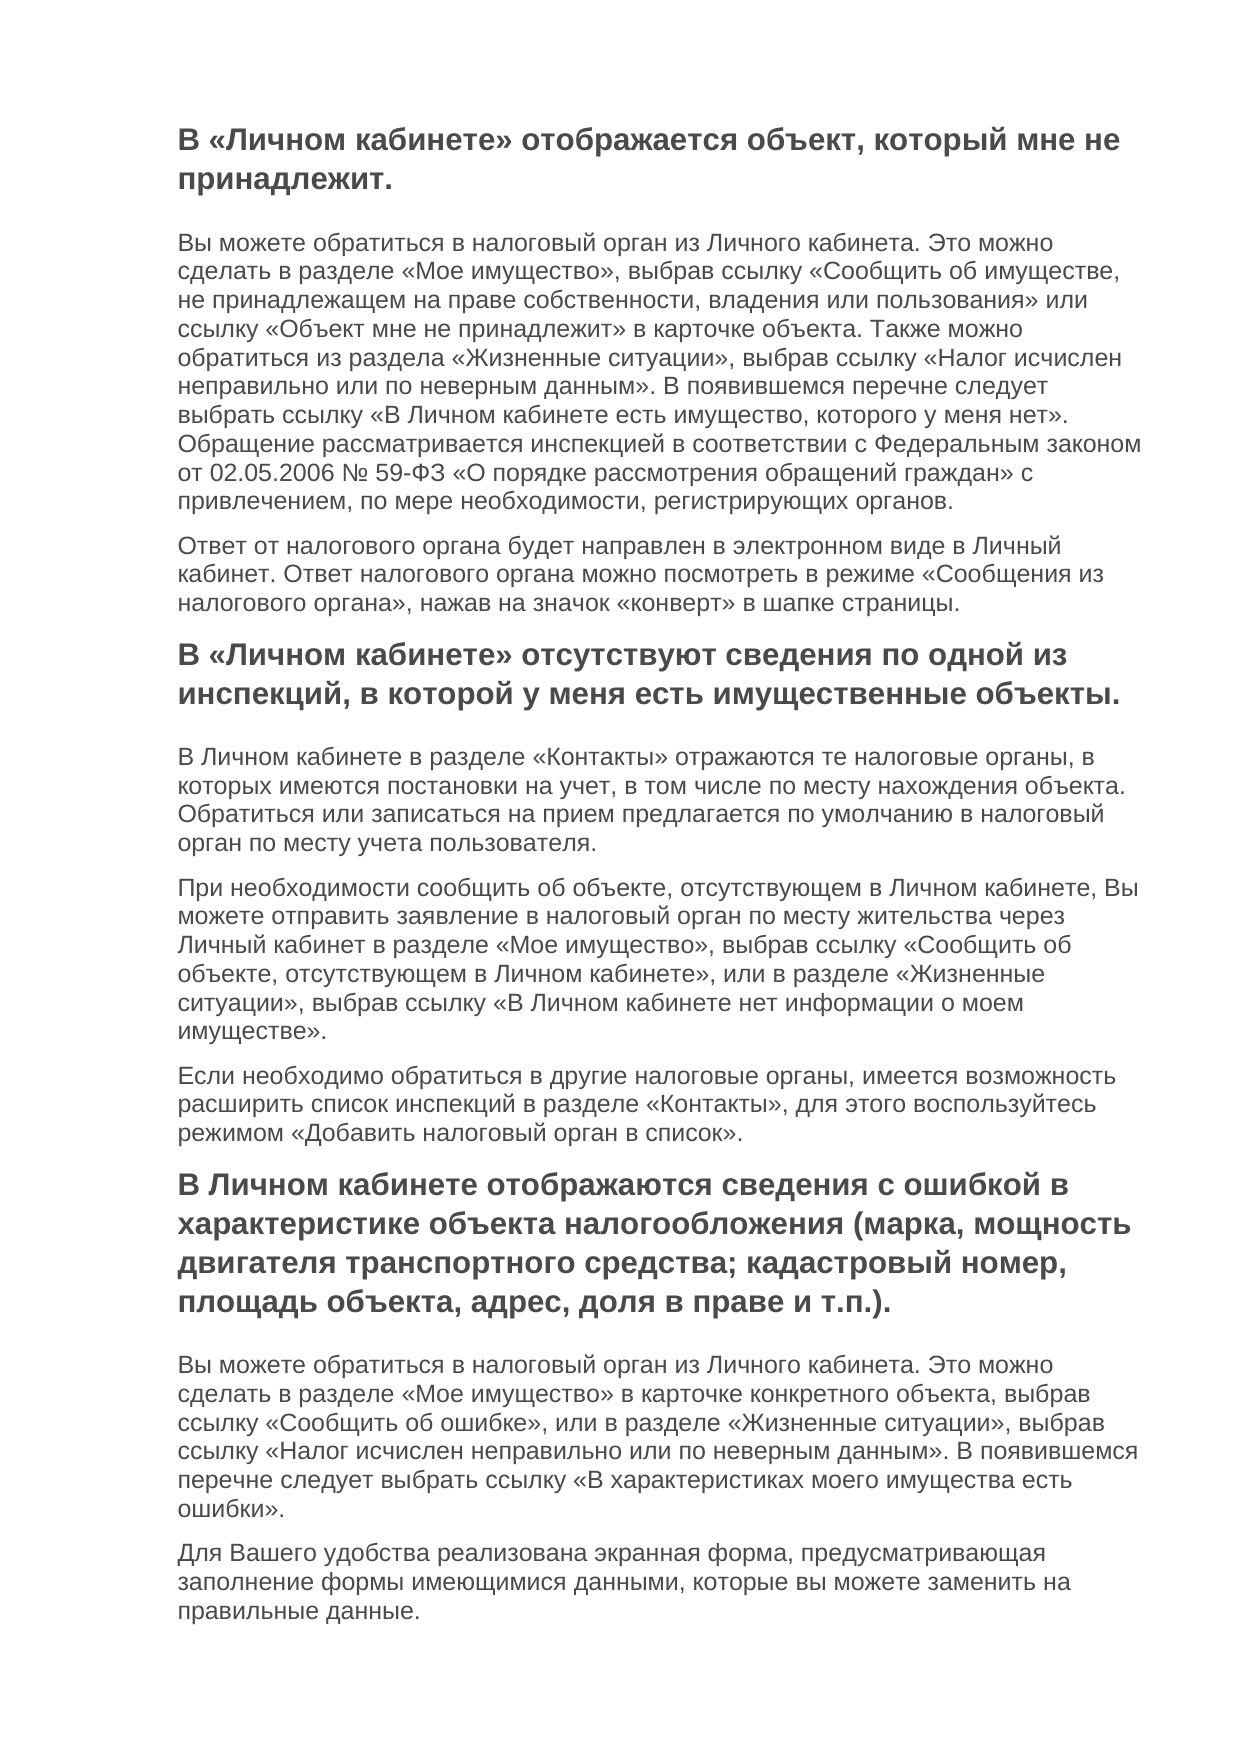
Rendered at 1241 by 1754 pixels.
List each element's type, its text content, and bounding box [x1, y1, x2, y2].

text Ответ от налогового органа будет направлен в электронном виде в Личный кабинет. Ответ налогового органа можно посмотреть в режиме «Сообщения из налогового органа», нажав на значок «конверт» в шапке страницы. [177, 531, 1152, 617]
text При необходимости сообщить об объекте, отсутствующем в Личном кабинете, Вы можете отправить заявление в налоговый орган по месту жительства через Личный кабинет в разделе «Мое имущество», выбрав ссылку «Сообщить об объекте, отсутствующем в Личном кабинете», или в разделе «Жизненные ситуации», выбрав ссылку «В Личном кабинете нет информации о моем имуществе». [177, 872, 1152, 1045]
text Для Вашего удобства реализована экранная форма, предусматривающая заполнение формы имеющимися данными, которые вы можете заменить на правильные данные. [177, 1538, 1152, 1624]
text Вы можете обратиться в налоговый орган из Личного кабинета. Это можно сделать в разделе «Мое имущество» в карточке конкретного объекта, выбрав ссылку «Сообщить об ошибке», или в разделе «Жизненные ситуации», выбрав ссылку «Налог исчислен неправильно или по неверным данным». В появившемся перечне следует выбрать ссылку «В характеристиках моего имущества есть ошибки». [177, 1350, 1152, 1522]
text В «Личном кабинете» отсутствуют сведения по одной из инспекций, в которой у меня есть имущественные объекты. [177, 632, 1152, 711]
text В «Личном кабинете» отображается объект, который мне не принадлежит. [177, 118, 1152, 196]
text Если необходимо обратиться в другие налоговые органы, имеется возможность расширить список инспекций в разделе «Контакты», для этого воспользуйтесь режимом «Добавить налоговый орган в список». [177, 1061, 1152, 1147]
text В Личном кабинете отображаются сведения с ошибкой в характеристике объекта налогообложения (марка, мощность двигателя транспортного средства; кадастровый номер, площадь объекта, адрес, доля в праве и т.п.). [177, 1162, 1152, 1319]
text Вы можете обратиться в налоговый орган из Личного кабинета. Это можно сделать в разделе «Мое имущество», выбрав ссылку «Сообщить об имуществе, не принадлежащем на праве собственности, владения или пользования» или ссылку «Объект мне не принадлежит» в карточке объекта. Также можно обратиться из раздела «Жизненные ситуации», выбрав ссылку «Налог исчислен неправильно или по неверным данным». В появившемся перечне следует выбрать ссылку «В Личном кабинете есть имущество, которого у меня нет». Обращение рассматривается инспекцией в соответствии с Федеральным законом от 02.05.2006 № 59-ФЗ «О порядке рассмотрения обращений граждан» с привлечением, по мере необходимости, регистрирующих органов. [177, 227, 1152, 515]
text В Личном кабинете в разделе «Контакты» отражаются те налоговые органы, в которых имеются постановки на учет, в том числе по месту нахождения объекта. Обратиться или записаться на прием предлагается по умолчанию в налоговый орган по месту учета пользователя. [177, 742, 1152, 857]
